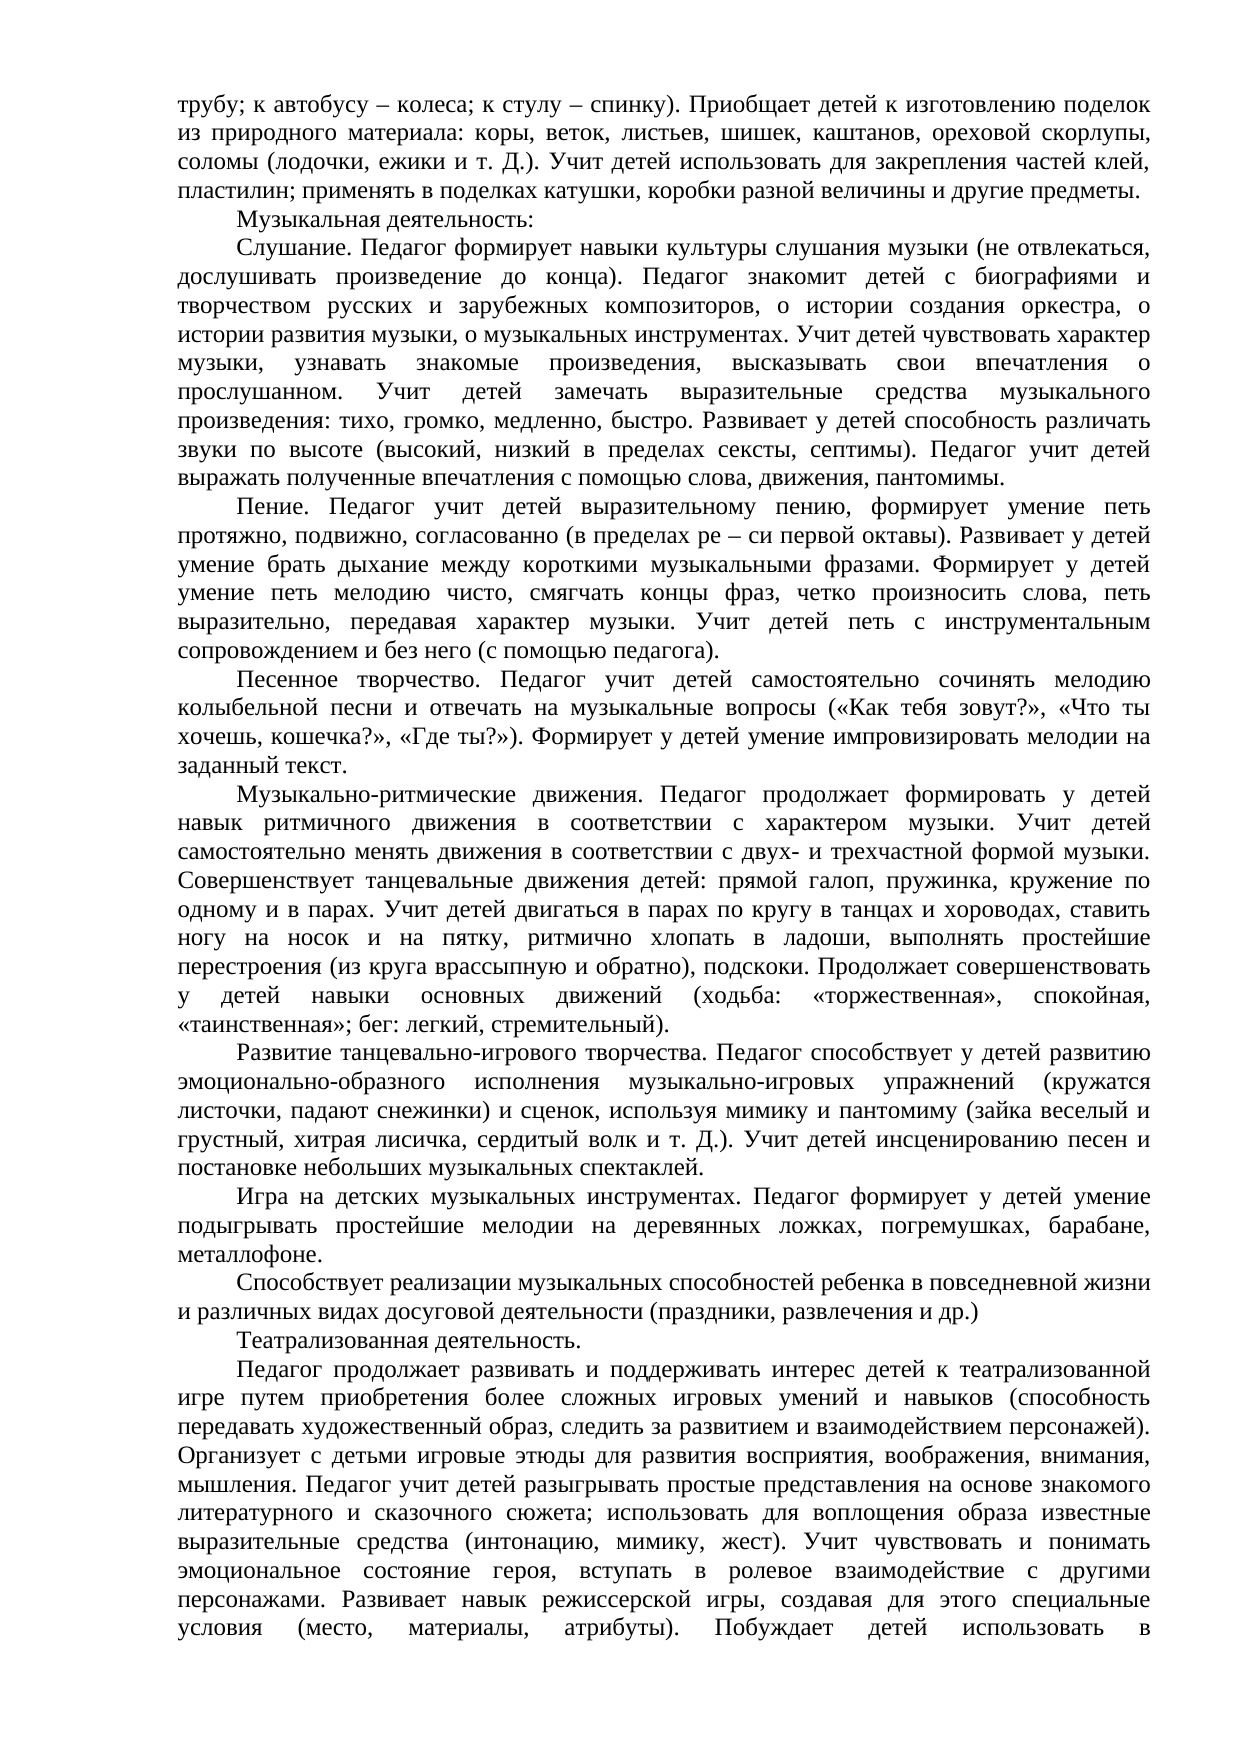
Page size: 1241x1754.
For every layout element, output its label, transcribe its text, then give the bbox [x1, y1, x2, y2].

text Способствует реализации музыкальных способностей ребенка в повседневной жизни и различных видах досуговой деятельности (праздники, развлечения и др.) [177, 1267, 1152, 1325]
text Пение. Педагог учит детей выразительному пению, формирует умение петь протяжно, подвижно, согласованно (в пределах ре – си первой октавы). Развивает у детей умение брать дыхание между короткими музыкальными фразами. Формирует у детей умение петь мелодию чисто, смягчать концы фраз, четко произносить слова, петь выразительно, передавая характер музыки. Учит детей петь с инструментальным сопровождением и без него (с помощью педагога). [177, 491, 1152, 664]
text Слушание. Педагог формирует навыки культуры слушания музыки (не отвлекаться, дослушивать произведение до конца). Педагог знакомит детей с биографиями и творчеством русских и зарубежных композиторов, о истории создания оркестра, о истории развития музыки, о музыкальных инструментах. Учит детей чувствовать характер музыки, узнавать знакомые произведения, высказывать свои впечатления о прослушанном. Учит детей замечать выразительные средства музыкального произведения: тихо, громко, медленно, быстро. Развивает у детей способность различать звуки по высоте (высокий, низкий в пределах сексты, септимы). Педагог учит детей выражать полученные впечатления с помощью слова, движения, пантомимы. [177, 232, 1152, 491]
text Песенное творчество. Педагог учит детей самостоятельно сочинять мелодию колыбельной песни и отвечать на музыкальные вопросы («Как тебя зовут?», «Что ты хочешь, кошечка?», «Где ты?»). Формирует у детей умение импровизировать мелодии на заданный текст. [177, 664, 1152, 779]
text Театрализованная деятельность. [177, 1325, 1152, 1354]
text Музыкальная деятельность: [177, 204, 1152, 232]
text Развитие танцевально-игрового творчества. Педагог способствует у детей развитию эмоционально-образного исполнения музыкально-игровых упражнений (кружатся листочки, падают снежинки) и сценок, используя мимику и пантомиму (зайка веселый и грустный, хитрая лисичка, сердитый волк и т. Д.). Учит детей инсценированию песен и постановке небольших музыкальных спектаклей. [177, 1037, 1152, 1181]
text Музыкально-ритмические движения. Педагог продолжает формировать у детей навык ритмичного движения в соответствии с характером музыки. Учит детей самостоятельно менять движения в соответствии с двух- и трехчастной формой музыки. Совершенствует танцевальные движения детей: прямой галоп, пружинка, кружение по одному и в парах. Учит детей двигаться в парах по кругу в танцах и хороводах, ставить ногу на носок и на пятку, ритмично хлопать в ладоши, выполнять простейшие перестроения (из круга врассыпную и обратно), подскоки. Продолжает совершенствовать у детей навыки основных движений (ходьба: «торжественная», спокойная, «таинственная»; бег: легкий, стремительный). [177, 779, 1152, 1037]
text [177, 89, 1152, 204]
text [177, 1354, 1152, 1641]
text Игра на детских музыкальных инструментах. Педагог формирует у детей умение подыгрывать простейшие мелодии на деревянных ложках, погремушках, барабане, металлофоне. [177, 1181, 1152, 1267]
